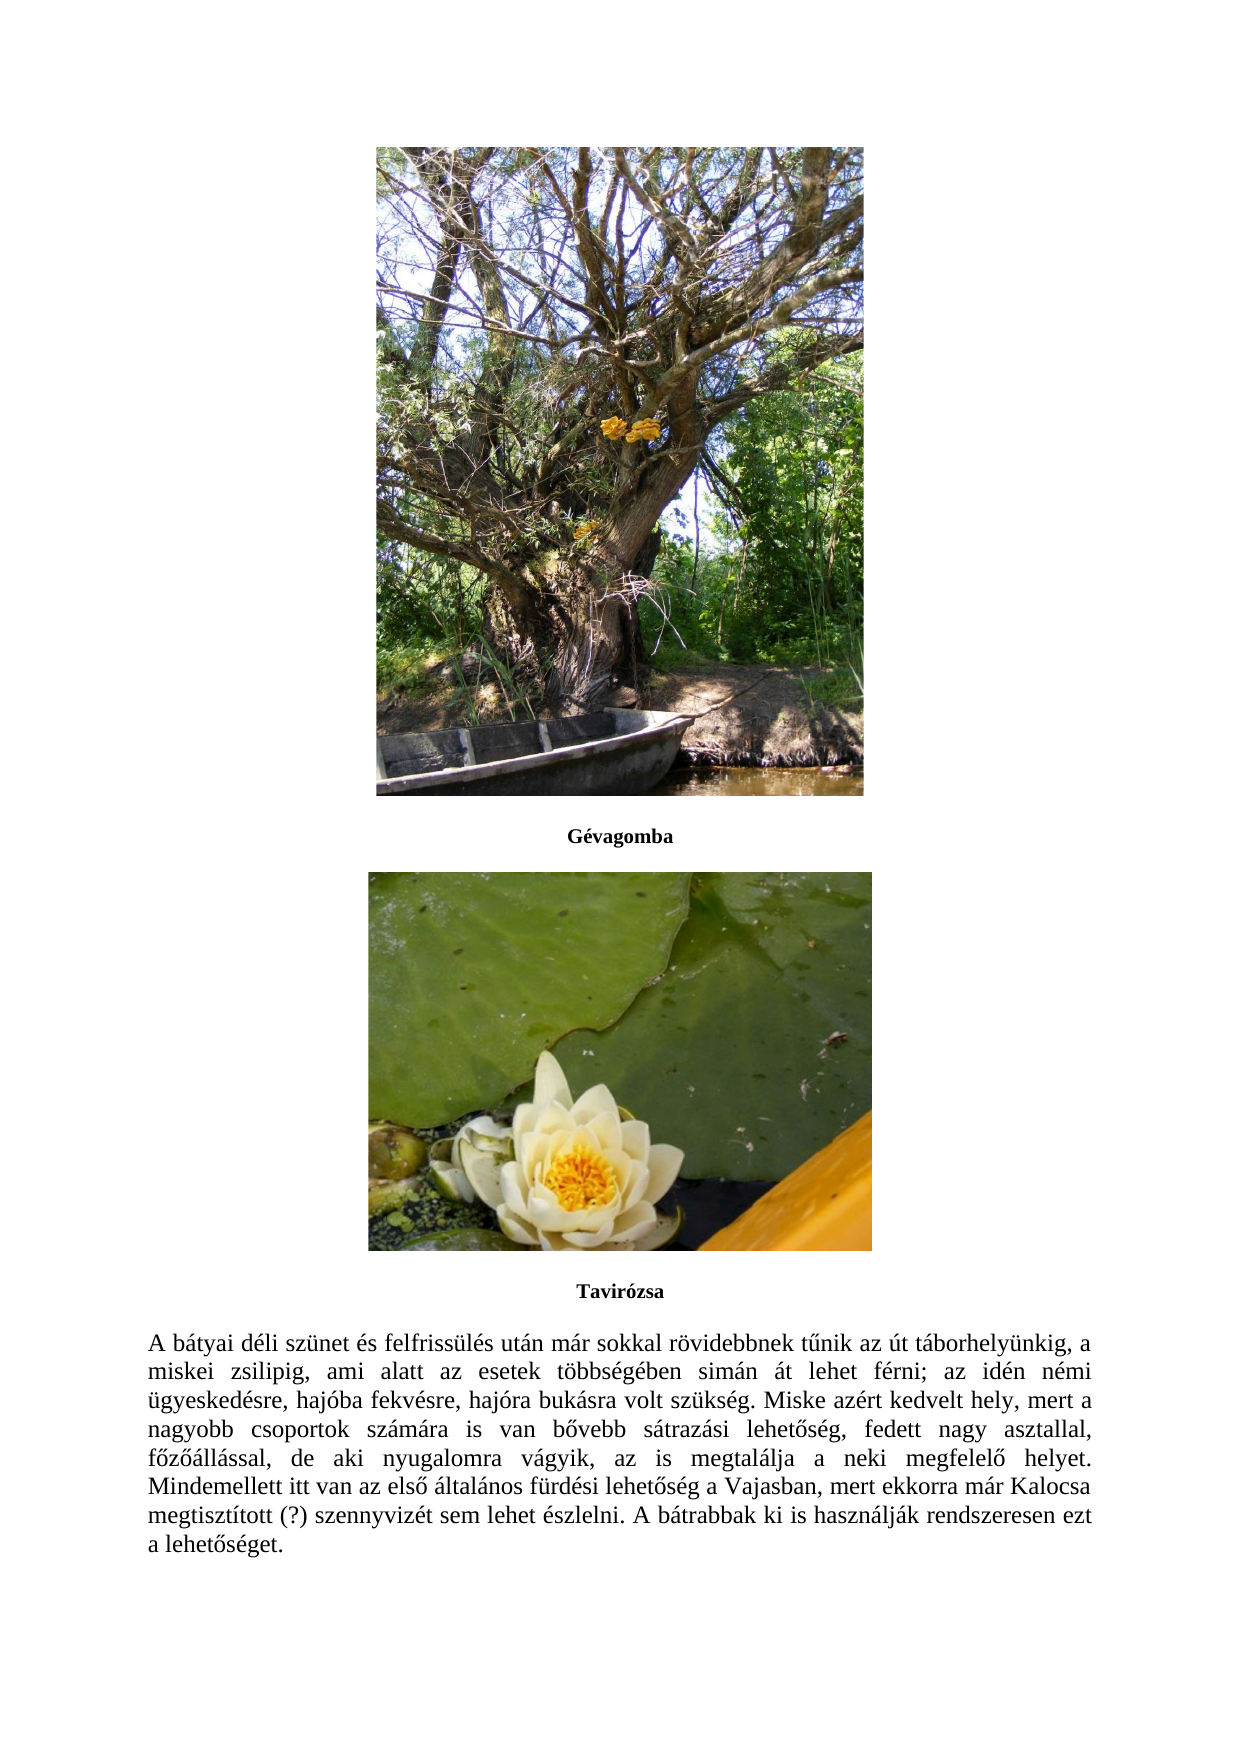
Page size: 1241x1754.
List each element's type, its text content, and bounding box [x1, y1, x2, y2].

picture [368, 872, 872, 1251]
text Gévagomba [148, 824, 1093, 848]
text A bátyai déli szünet és felfrissülés után már sokkal rövidebbnek tűnik az út táborhelyünkig, a miskei zsilipig, ami alatt az esetek többségében simán át lehet férni; az idén némi ügyeskedésre, hajóba fekvésre, hajóra bukásra volt szükség. Miske azért kedvelt hely, mert a nagyobb csoportok számára is van bővebb sátrazási lehetőség, fedett nagy asztallal, főzőállással, de aki nyugalomra vágyik, az is megtalálja a neki megfelelő helyet. Mindemellett itt van az első általános fürdési lehetőség a Vajasban, mert ekkorra már Kalocsa megtisztított (?) szennyvizét sem lehet észlelni. A bátrabbak ki is használják rendszeresen ezt a lehetőséget. [148, 1328, 1093, 1558]
text Tavirózsa [148, 1279, 1093, 1303]
picture [376, 147, 864, 796]
